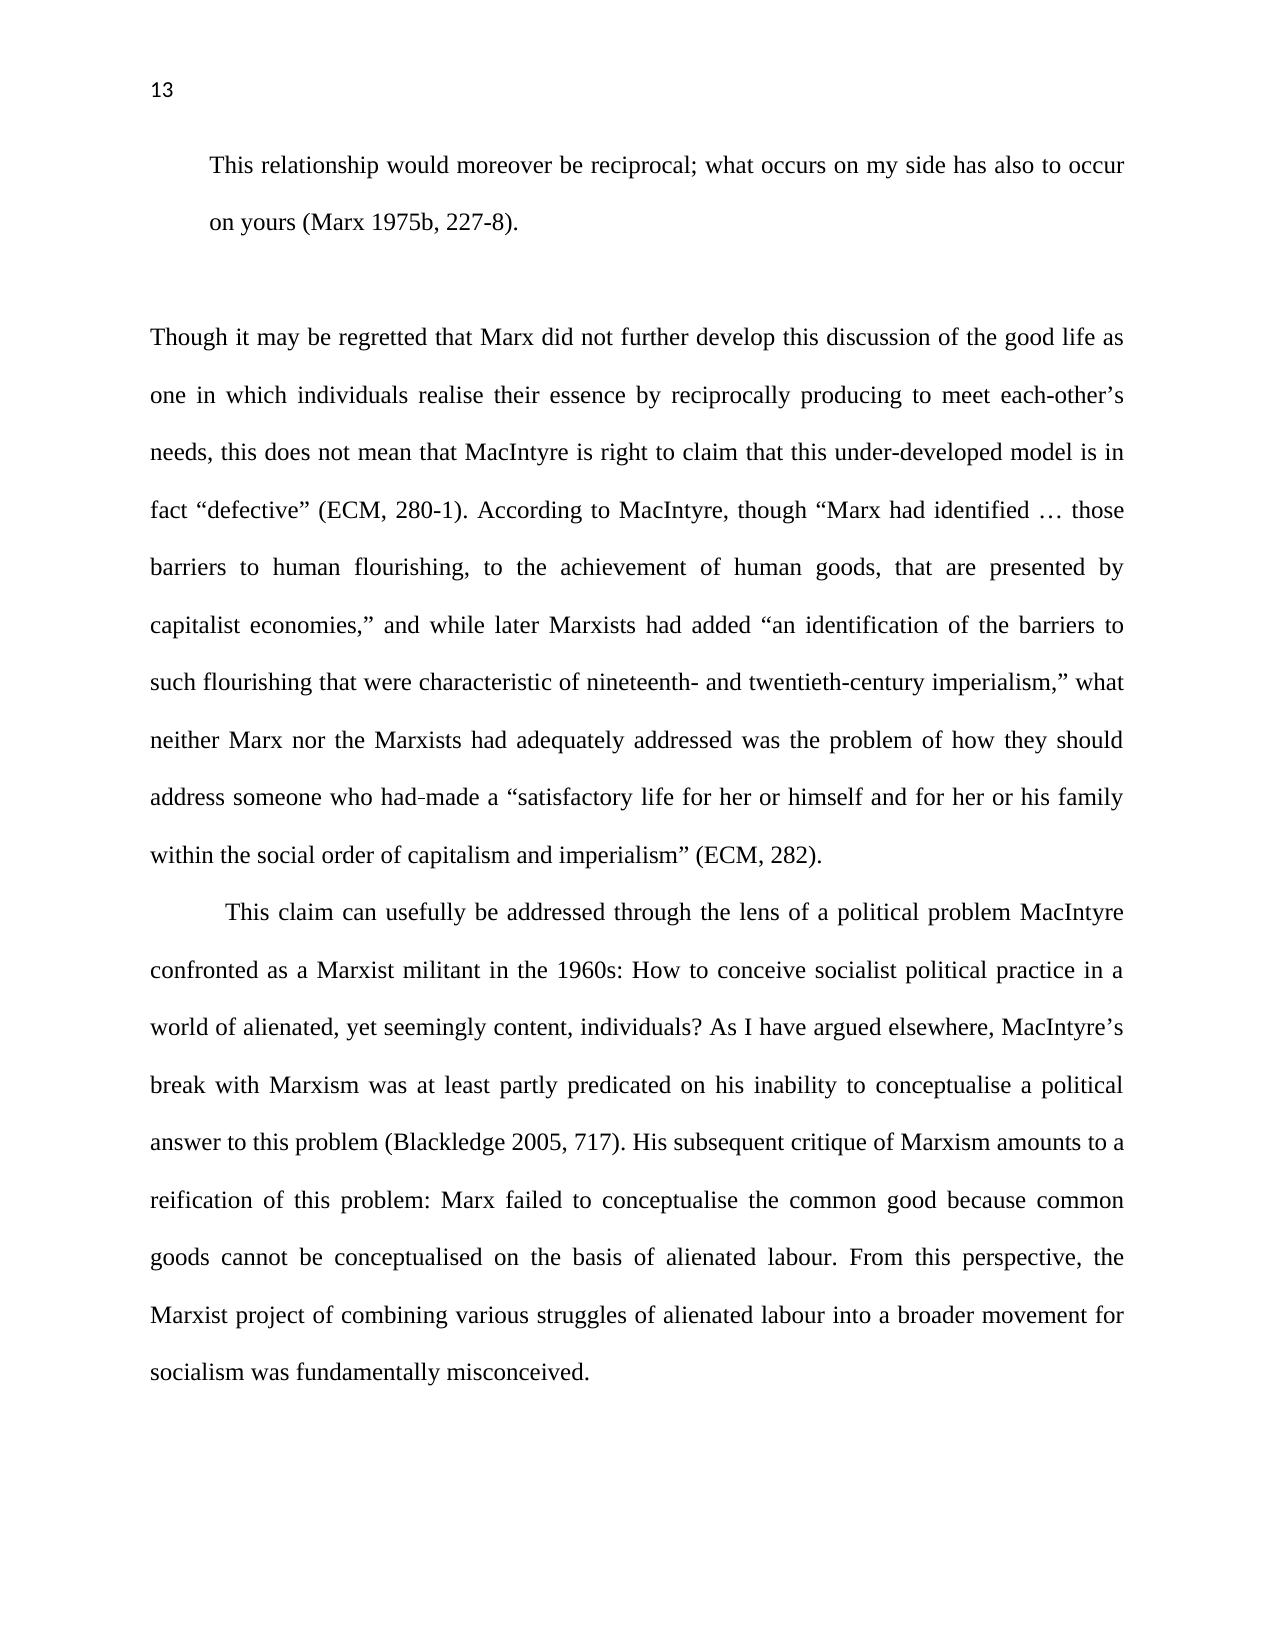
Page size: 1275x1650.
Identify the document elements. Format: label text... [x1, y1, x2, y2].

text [209, 150, 1125, 236]
text This claim can usefully be addressed through the lens of a political problem MacIntyre confronted as a Marxist militant in the 1960s: How to conceive socialist political practice in a world of alienated, yet seemingly content, individuals? As I have argued elsewhere, MacIntyre’s break with Marxism was at least partly predicated on his inability to conceptualise a political answer to this problem (Blackledge 2005, 717). His subsequent critique of Marxism amounts to a reification of this problem: Marx failed to conceptualise the common good because common goods cannot be conceptualised on the basis of alienated labour. From this perspective, the Marxist project of combining various struggles of alienated labour into a broader movement for socialism was fundamentally misconceived. [150, 897, 1125, 1386]
text Though it may be regretted that Marx did not further develop this discussion of the good life as one in which individuals realise their essence by reciprocally producing to meet each-other’s needs, this does not mean that MacIntyre is right to claim that this under-developed model is in fact “defective” (ECM, 280-1). According to MacIntyre, though “Marx had identified … those barriers to human flourishing, to the achievement of human goods, that are presented by capitalist economies,” and while later Marxists had added “an identification of the barriers to such flourishing that were characteristic of nineteenth- and twentieth-century imperialism,” what neither Marx nor the Marxists had adequately addressed was the problem of how they should address someone who had made a “satisfactory life for her or himself and for her or his family within the social order of capitalism and imperialism” (ECM, 282). [150, 322, 1125, 869]
